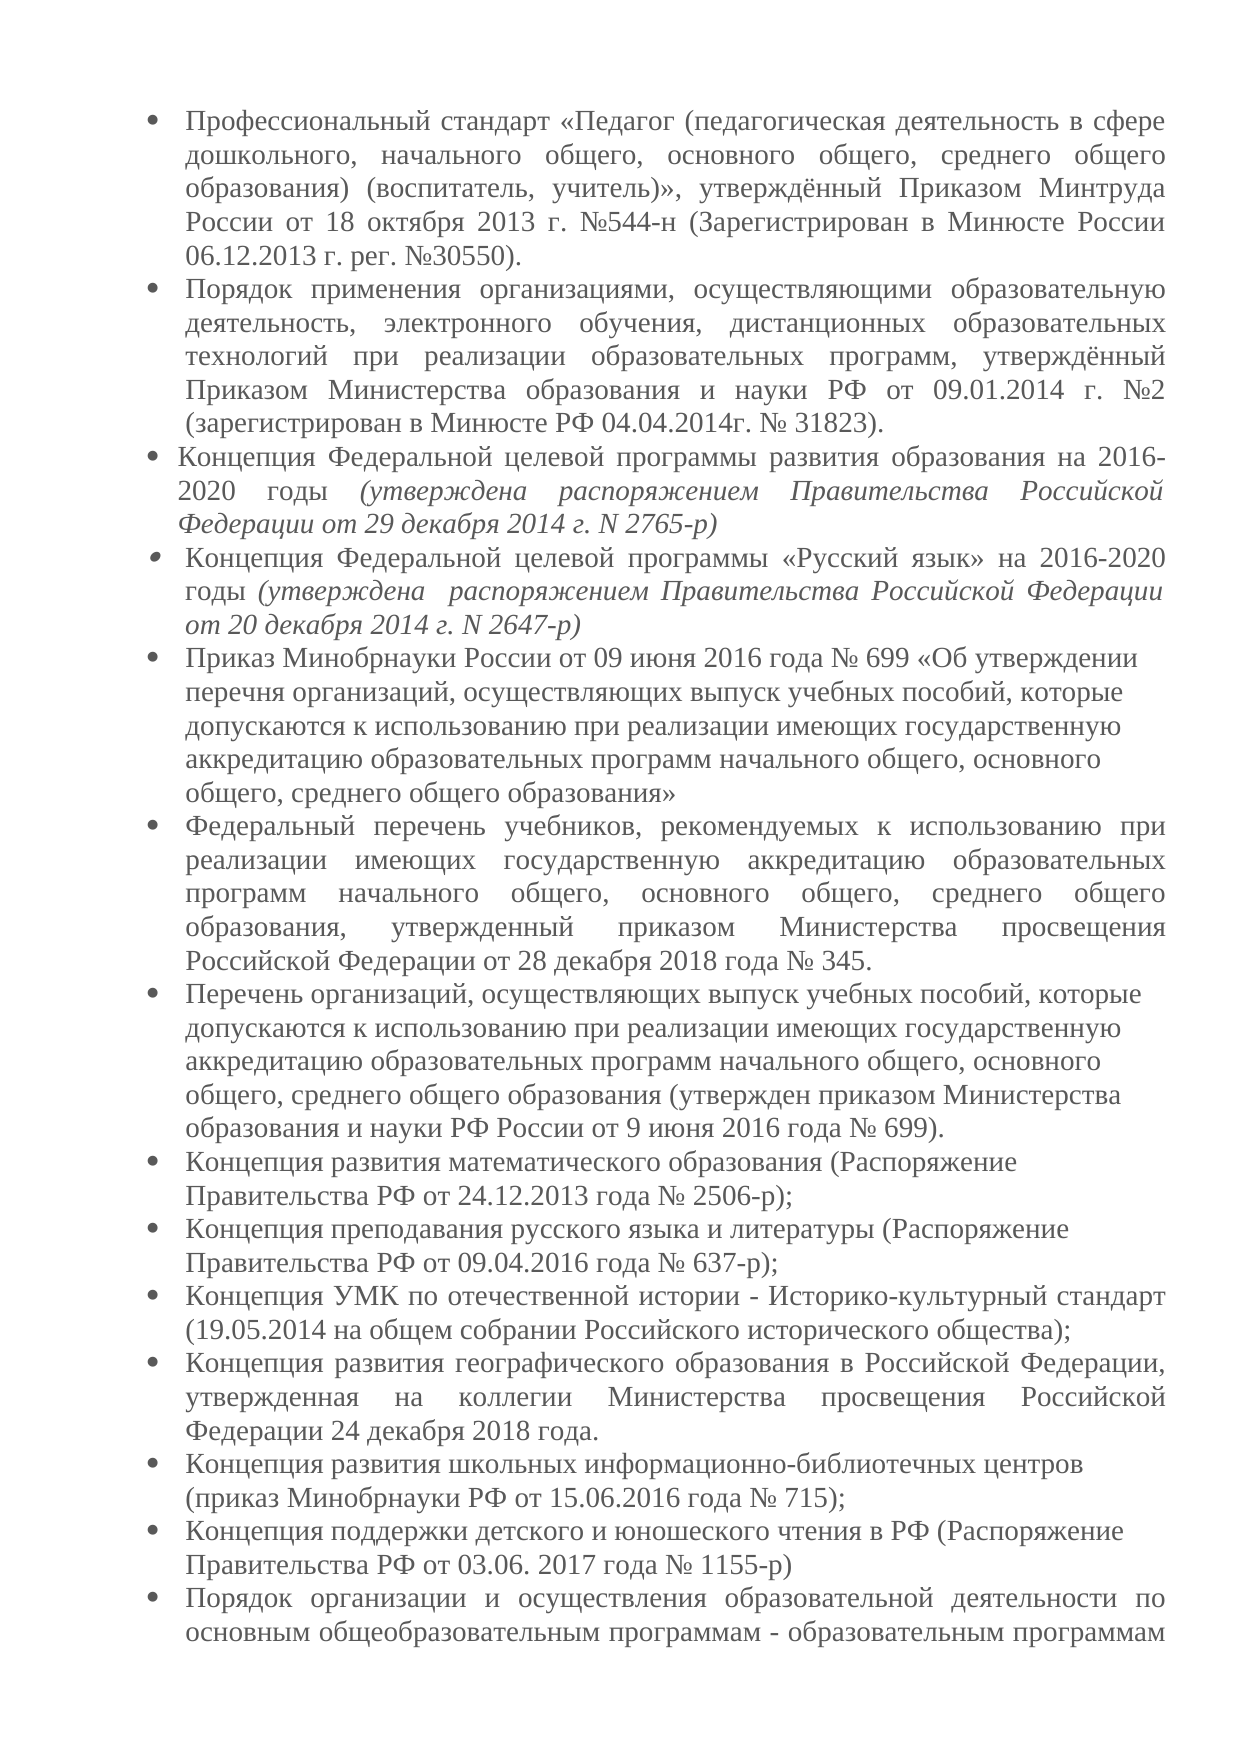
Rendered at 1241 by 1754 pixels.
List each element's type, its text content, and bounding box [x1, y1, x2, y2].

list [148, 1581, 1167, 1648]
text (приказ Минобрнауки РФ от 15.06.2016 года № 715); [185, 1480, 1167, 1513]
text образования и науки РФ России от 9 июня 2016 года № 699). [185, 1110, 1167, 1144]
list Перечень организаций, осуществляющих выпуск учебных пособий, которые [148, 976, 1167, 1010]
text допускаются к использованию при реализации имеющих государственную [185, 1010, 1167, 1043]
list Концепция преподавания русского языка и литературы (Распоряжение [148, 1211, 1167, 1245]
list Профессиональный стандарт «Педагог (педагогическая деятельность в сфере дошкольного, начального общего, основного общего, среднего общего образования) (воспитатель, учитель)», утверждённый Приказом Минтруда России от 18 октября 2013 г. №544-н (Зарегистрирован в Минюсте России 06.12.2013 г. рег. №30550). [148, 103, 1167, 271]
list Концепция Федеральной целевой программы «Русский язык» на 2016-2020 годы (утверждена распоряжением Правительства Российской Федерации от 20 декабря 2014 г. N 2647-р) [148, 540, 1167, 641]
list Концепция УМК по отечественной истории - Историко-культурный стандарт (19.05.2014 на общем собрании Российского исторического общества); [148, 1278, 1167, 1346]
list Приказ Минобрнауки России от 09 июня 2016 года № 699 «Об утверждении перечня организаций, осуществляющих выпуск учебных пособий, которые допускаются к использованию при реализации имеющих государственную аккредитацию образовательных программ начального общего, основного общего, среднего общего образования» [148, 641, 1167, 808]
text общего, среднего общего образования (утвержден приказом Министерства [185, 1077, 1167, 1110]
list Концепция развития школьных информационно-библиотечных центров [148, 1446, 1167, 1480]
list Концепция поддержки детского и юношеского чтения в РФ (Распоряжение [148, 1513, 1167, 1547]
list Порядок применения организациями, осуществляющими образовательную деятельность, электронного обучения, дистанционных образовательных технологий при реализации образовательных программ, утверждённый Приказом Министерства образования и науки РФ от 09.01.2014 г. №2 (зарегистрирован в Минюсте РФ 04.04.2014г. № 31823). [148, 271, 1167, 439]
text аккредитацию образовательных программ начального общего, основного [185, 1043, 1167, 1077]
text Правительства РФ от 09.04.2016 года № 637-р); [185, 1245, 1167, 1278]
list Концепция развития математического образования (Распоряжение [148, 1144, 1167, 1178]
list Федеральный перечень учебников, рекомендуемых к использованию при реализации имеющих государственную аккредитацию образовательных программ начального общего, основного общего, среднего общего образования, утвержденный приказом Министерства просвещения Российской Федерации от 28 декабря 2018 года № 345. [148, 808, 1167, 976]
list Концепция Федеральной целевой программы развития образования на 2016-2020 годы (утверждена распоряжением Правительства Российской Федерации от 29 декабря 2014 г. N 2765-р) [148, 439, 1167, 540]
text Правительства РФ от 24.12.2013 года № 2506-р); [185, 1178, 1167, 1211]
list Концепция развития географического образования в Российской Федерации, утвержденная на коллегии Министерства просвещения Российской Федерации 24 декабря 2018 года. [148, 1346, 1167, 1446]
text Правительства РФ от 03.06. 2017 года № 1155-р) [185, 1547, 1167, 1581]
